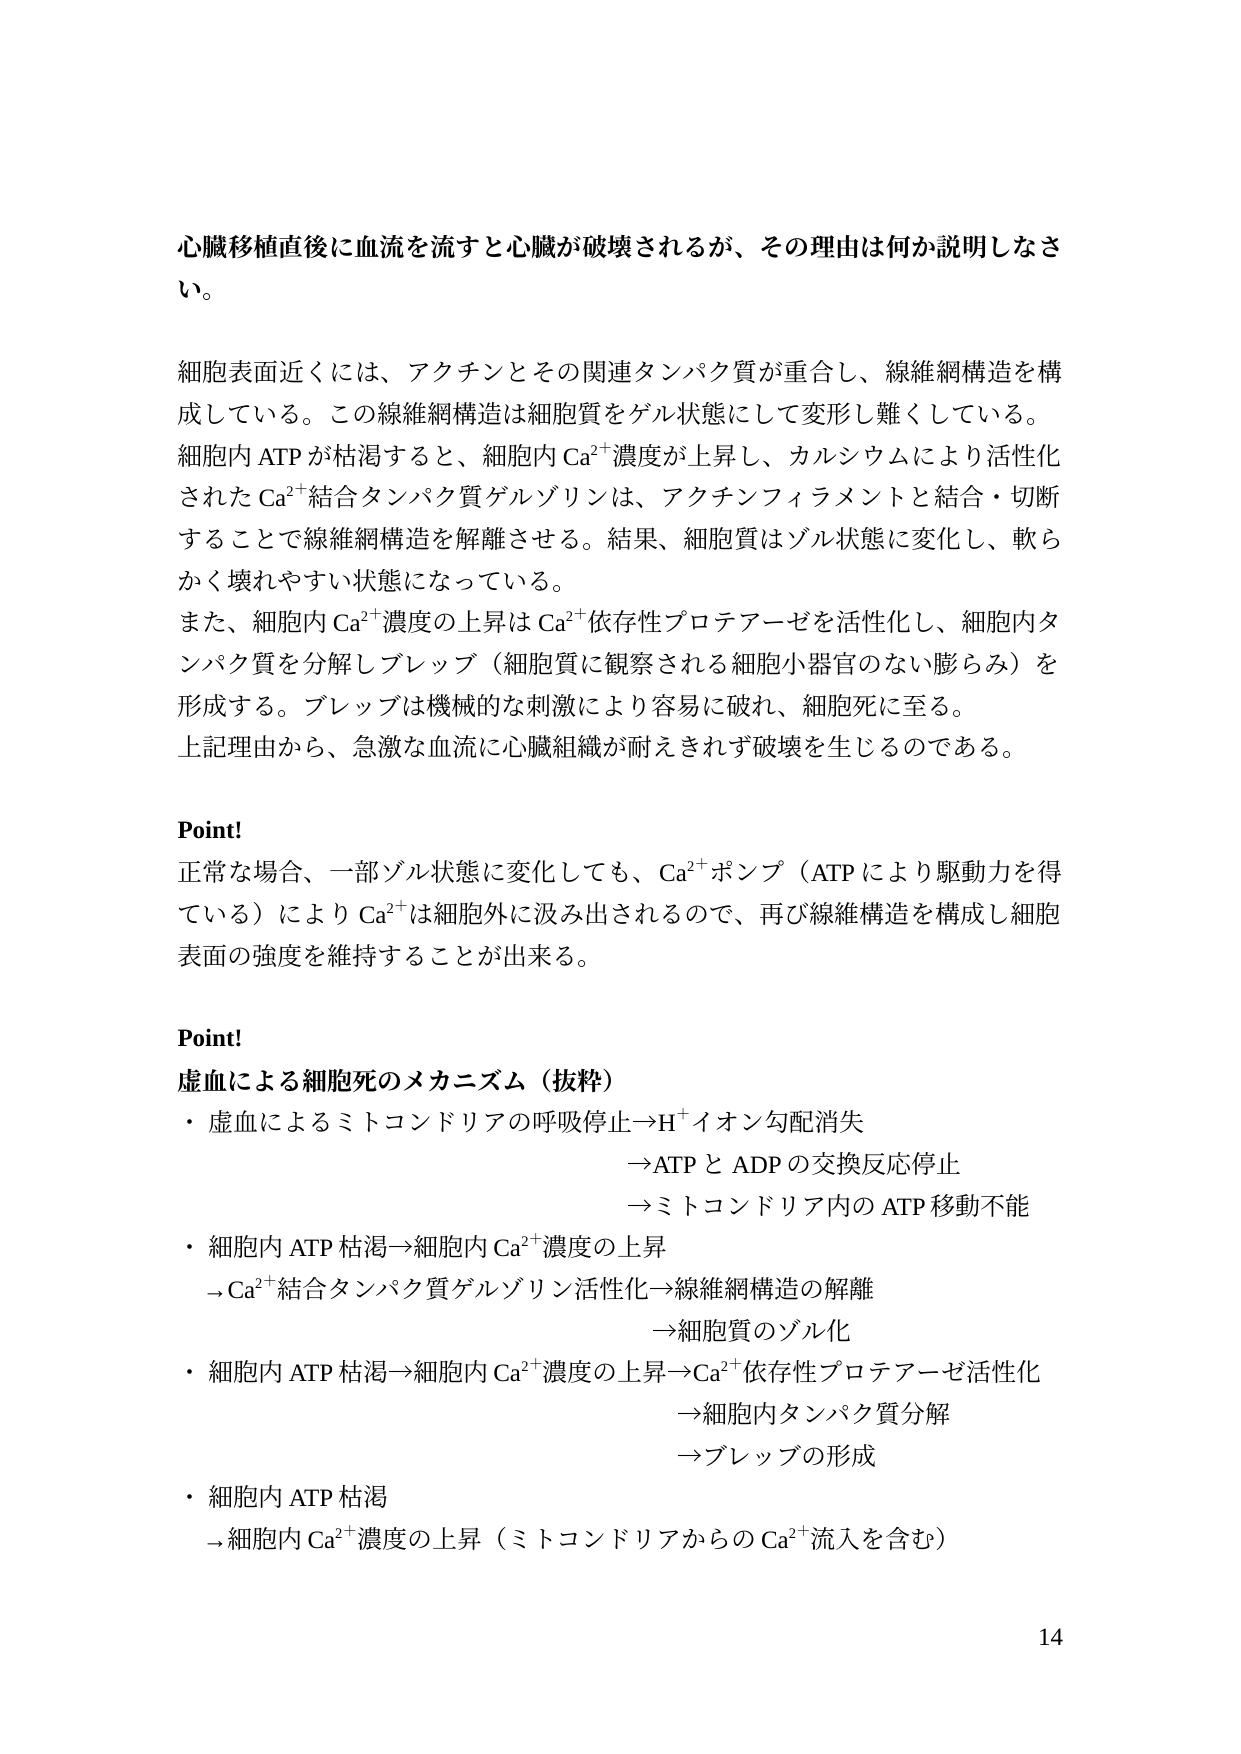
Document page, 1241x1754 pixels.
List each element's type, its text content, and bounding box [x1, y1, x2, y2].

list →細胞内タンパク質分解 [202, 1392, 1063, 1433]
list 細胞内ATP枯渇→細胞内Ca2＋濃度の上昇→Ca2＋依存性プロテアーゼ活性化 [177, 1350, 1063, 1392]
list →ATPとADPの交換反応停止 [202, 1142, 1063, 1183]
list 虚血によるミトコンドリアの呼吸停止→H＋イオン勾配消失 [177, 1100, 1063, 1142]
list →ミトコンドリア内のATP移動不能 [202, 1183, 1063, 1225]
text 細胞表面近くには、アクチンとその関連タンパク質が重合し、線維網構造を構成している。この線維網構造は細胞質をゲル状態にして変形し難くしている。 [177, 350, 1063, 433]
text 虚血による細胞死のメカニズム（抜粋） [177, 1058, 1063, 1100]
text Point! [177, 808, 1063, 850]
list 細胞内ATP枯渇 [177, 1475, 1063, 1517]
text 細胞内ATPが枯渇すると、細胞内Ca2＋濃度が上昇し、カルシウムにより活性化されたCa2＋結合タンパク質ゲルゾリンは、アクチンフィラメントと結合・切断することで線維網構造を解離させる。結果、細胞質はゾル状態に変化し、軟らかく壊れやすい状態になっている。 [177, 433, 1063, 600]
text Point! [177, 1017, 1063, 1058]
list →Ca2＋結合タンパク質ゲルゾリン活性化→線維網構造の解離 [202, 1267, 1063, 1308]
text 心臓移植直後に血流を流すと心臓が破壊されるが、その理由は何か説明しなさい。 [177, 225, 1063, 308]
text また、細胞内Ca2＋濃度の上昇はCa2＋依存性プロテアーゼを活性化し、細胞内タンパク質を分解しブレッブ（細胞質に観察される細胞小器官のない膨らみ）を形成する。ブレッブは機械的な刺激により容易に破れ、細胞死に至る。 [177, 600, 1063, 725]
list 細胞内ATP枯渇→細胞内Ca2＋濃度の上昇 [177, 1225, 1063, 1267]
text 上記理由から、急激な血流に心臓組織が耐えきれず破壊を生じるのである。 [177, 725, 1063, 767]
text 正常な場合、一部ゾル状態に変化しても、Ca2＋ポンプ（ATPにより駆動力を得ている）によりCa2＋は細胞外に汲み出されるので、再び線維構造を構成し細胞表面の強度を維持することが出来る。 [177, 850, 1063, 975]
list →細胞内Ca2＋濃度の上昇（ミトコンドリアからのCa2＋流入を含む） [202, 1517, 1063, 1558]
list →細胞質のゾル化 [202, 1308, 1063, 1350]
list →ブレッブの形成 [202, 1433, 1063, 1475]
